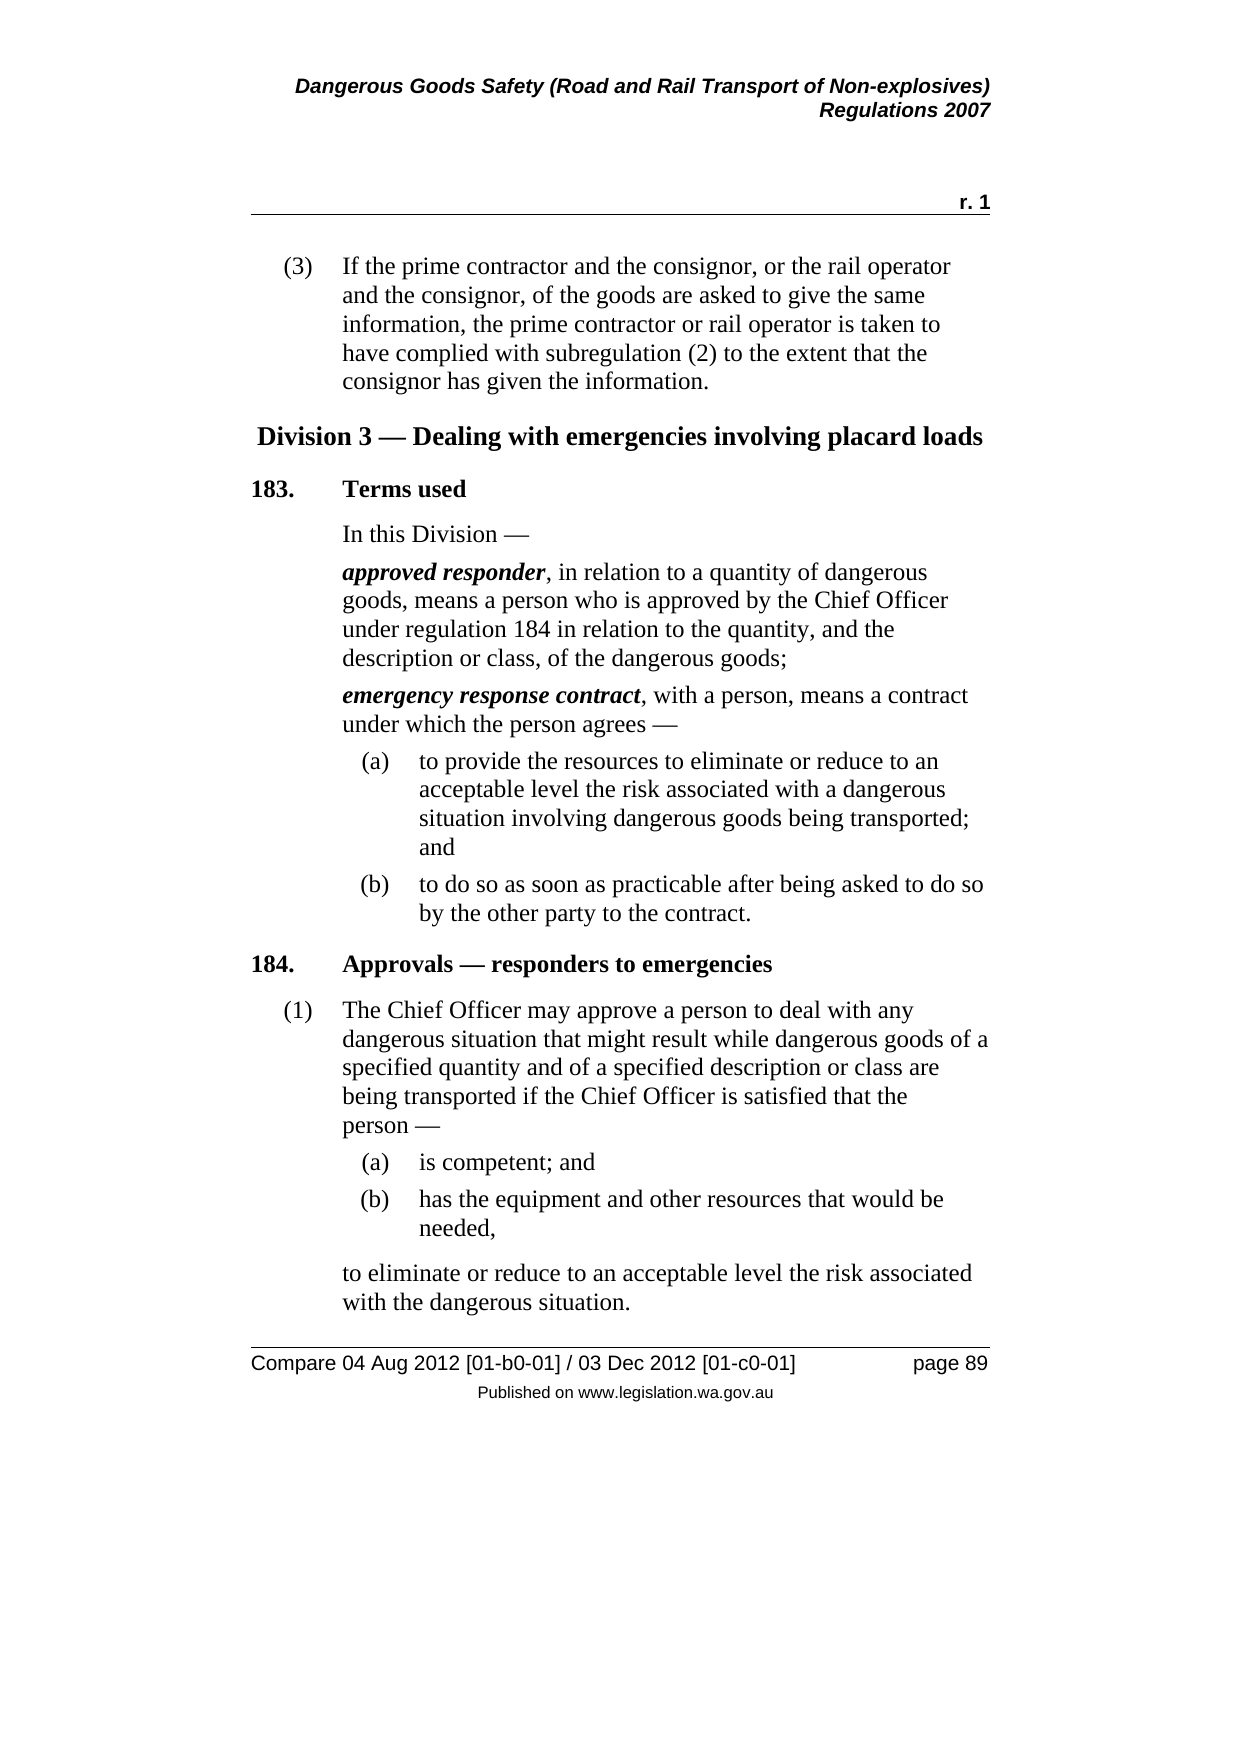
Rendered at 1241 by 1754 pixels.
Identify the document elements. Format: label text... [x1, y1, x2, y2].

subtitle Division 3 — Dealing with emergencies involving placard loads [251, 420, 990, 451]
subtitle 183. Terms used [251, 474, 990, 503]
text (1) The Chief Officer may approve a person to deal with any dangerous situation that might result while dangerous goods of a specified quantity and of a specified description or class are being transported if the Chief Officer is satisfied that the person — [251, 995, 990, 1139]
text (b) to do so as soon as practicable after being asked to do so by the other party to the contract. [251, 869, 990, 927]
text to eliminate or reduce to an acceptable level the risk associated with the dangerous situation. [251, 1258, 990, 1316]
text emergency response contract, with a person, means a contract under which the person agrees — [251, 680, 990, 737]
text (a) to provide the resources to eliminate or reduce to an acceptable level the risk associated with a dangerous situation involving dangerous goods being transported; and [251, 746, 990, 861]
text In this Division — [251, 519, 990, 548]
subtitle 184. Approvals — responders to emergencies [251, 949, 990, 978]
text approved responder, in relation to a quantity of dangerous goods, means a person who is approved by the Chief Officer under regulation 184 in relation to the quantity, and the description or class, of the dangerous goods; [251, 557, 990, 672]
text (a) is competent; and [251, 1147, 990, 1176]
text (3) If the prime contractor and the consignor, or the rail operator and the consignor, of the goods are asked to give the same information, the prime contractor or rail operator is taken to have complied with subregulation (2) to the extent that the consignor has given the information. [251, 251, 990, 395]
text (b) has the equipment and other resources that would be needed, [251, 1184, 990, 1242]
